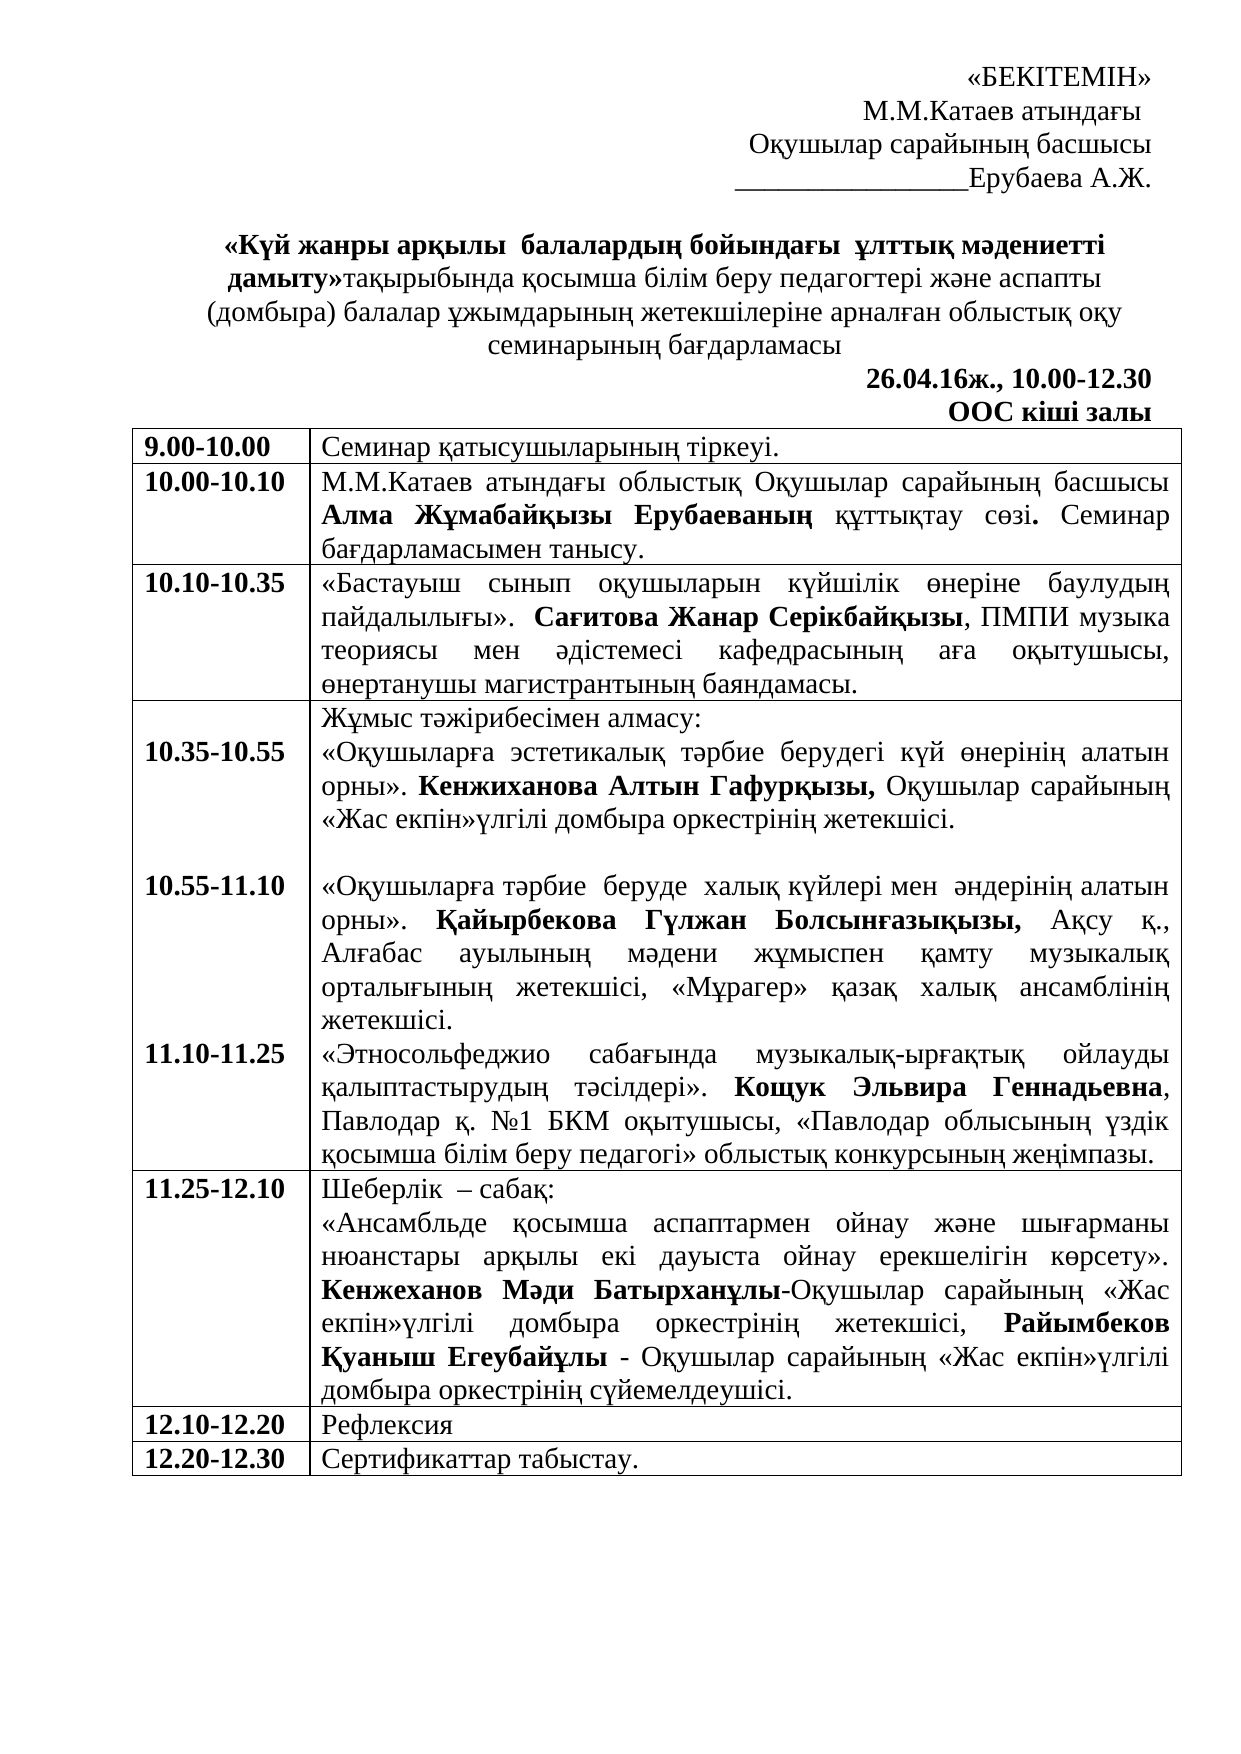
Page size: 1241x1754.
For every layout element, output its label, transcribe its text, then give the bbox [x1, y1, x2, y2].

text ________________Ерубаева А.Ж. [177, 160, 1152, 193]
table_cell 12.10-12.20 [133, 1407, 309, 1441]
table_cell 10.35-10.55 10.55-11.10 11.10-11.25 [133, 701, 309, 1170]
table_cell Шеберлік – сабақ: «Ансамбльде қосымша аспаптармен ойнау және шығарманы нюанстары арқылы екі дауыста ойнау ерекшелігін көрсету». Кенжеханов Мәди Батырханұлы-Оқушылар сарайының «Жас екпін»үлгілі домбыра оркестрінің жетекшісі, Райымбеков Қуаныш Егеубайұлы - Оқушылар сарайының «Жас екпін»үлгілі домбыра оркестрінің сүйемелдеушісі. [311, 1171, 1181, 1406]
text «БЕКІТЕМІН» [177, 59, 1152, 93]
table_cell Сертификаттар табыстау. [311, 1442, 1181, 1475]
table_cell Жұмыс тәжірибесімен алмасу: «Оқушыларға эстетикалық тәрбие берудегі күй өнерінің алатын орны». Кенжиханова Алтын Гафурқызы, Оқушылар сарайының «Жас екпін»үлгілі домбыра оркестрінің жетекшісі. «Оқушыларға тәрбие беруде халық күйлері мен әндерінің алатын орны». Қайырбекова Гүлжан Болсынғазықызы, Ақсу қ., Алғабас ауылының мәдени жұмыспен қамту музыкалық орталығының жетекшісі, «Мұрагер» қазақ халық ансамблінің жетекшісі. «Этносольфеджио сабағында музыкалық-ырғақтық ойлауды қалыптастырудың тәсілдері». Кощук Эльвира Геннадьевна, Павлодар қ. №1 БКМ оқытушысы, «Павлодар облысының үздік қосымша білім беру педагогі» облыстық конкурсының жеңімпазы. [311, 701, 1181, 1170]
table_cell «Бастауыш сынып оқушыларын күйшілік өнеріне баулудың пайдалылығы». Сағитова Жанар Серікбайқызы, ПМПИ музыка теориясы мен әдістемесі кафедрасының аға оқытушысы, өнертанушы магистрантының баяндамасы. [311, 565, 1181, 699]
text Оқушылар сарайының басшысы [177, 126, 1152, 160]
table_cell Рефлексия [311, 1407, 1181, 1441]
table_header Семинар қатысушыларының тіркеуі. [311, 429, 1181, 463]
table_cell М.М.Катаев атындағы облыстық Оқушылар сарайының басшысы Алма Жұмабайқызы Ерубаеваның құттықтау сөзі. Семинар бағдарламасымен танысу. [311, 464, 1181, 564]
table_cell 10.10-10.35 [133, 565, 309, 699]
text 26.04.16ж., 10.00-12.30 [177, 361, 1152, 394]
text «Күй жанры арқылы балалардың бойындағы ұлттық мәдениетті дамыту»тақырыбында қосымша білім беру педагогтері және аспапты (домбыра) балалар ұжымдарының жетекшілеріне арналған облыстық оқу семинарының бағдарламасы [177, 227, 1152, 361]
text ООС кіші залы [177, 394, 1152, 428]
table_cell 11.25-12.10 [133, 1171, 309, 1406]
table_cell 10.00-10.10 [133, 464, 309, 564]
table_header 9.00-10.00 [133, 429, 309, 463]
table_cell 12.20-12.30 [133, 1442, 309, 1475]
text М.М.Катаев атындағы [177, 93, 1152, 126]
